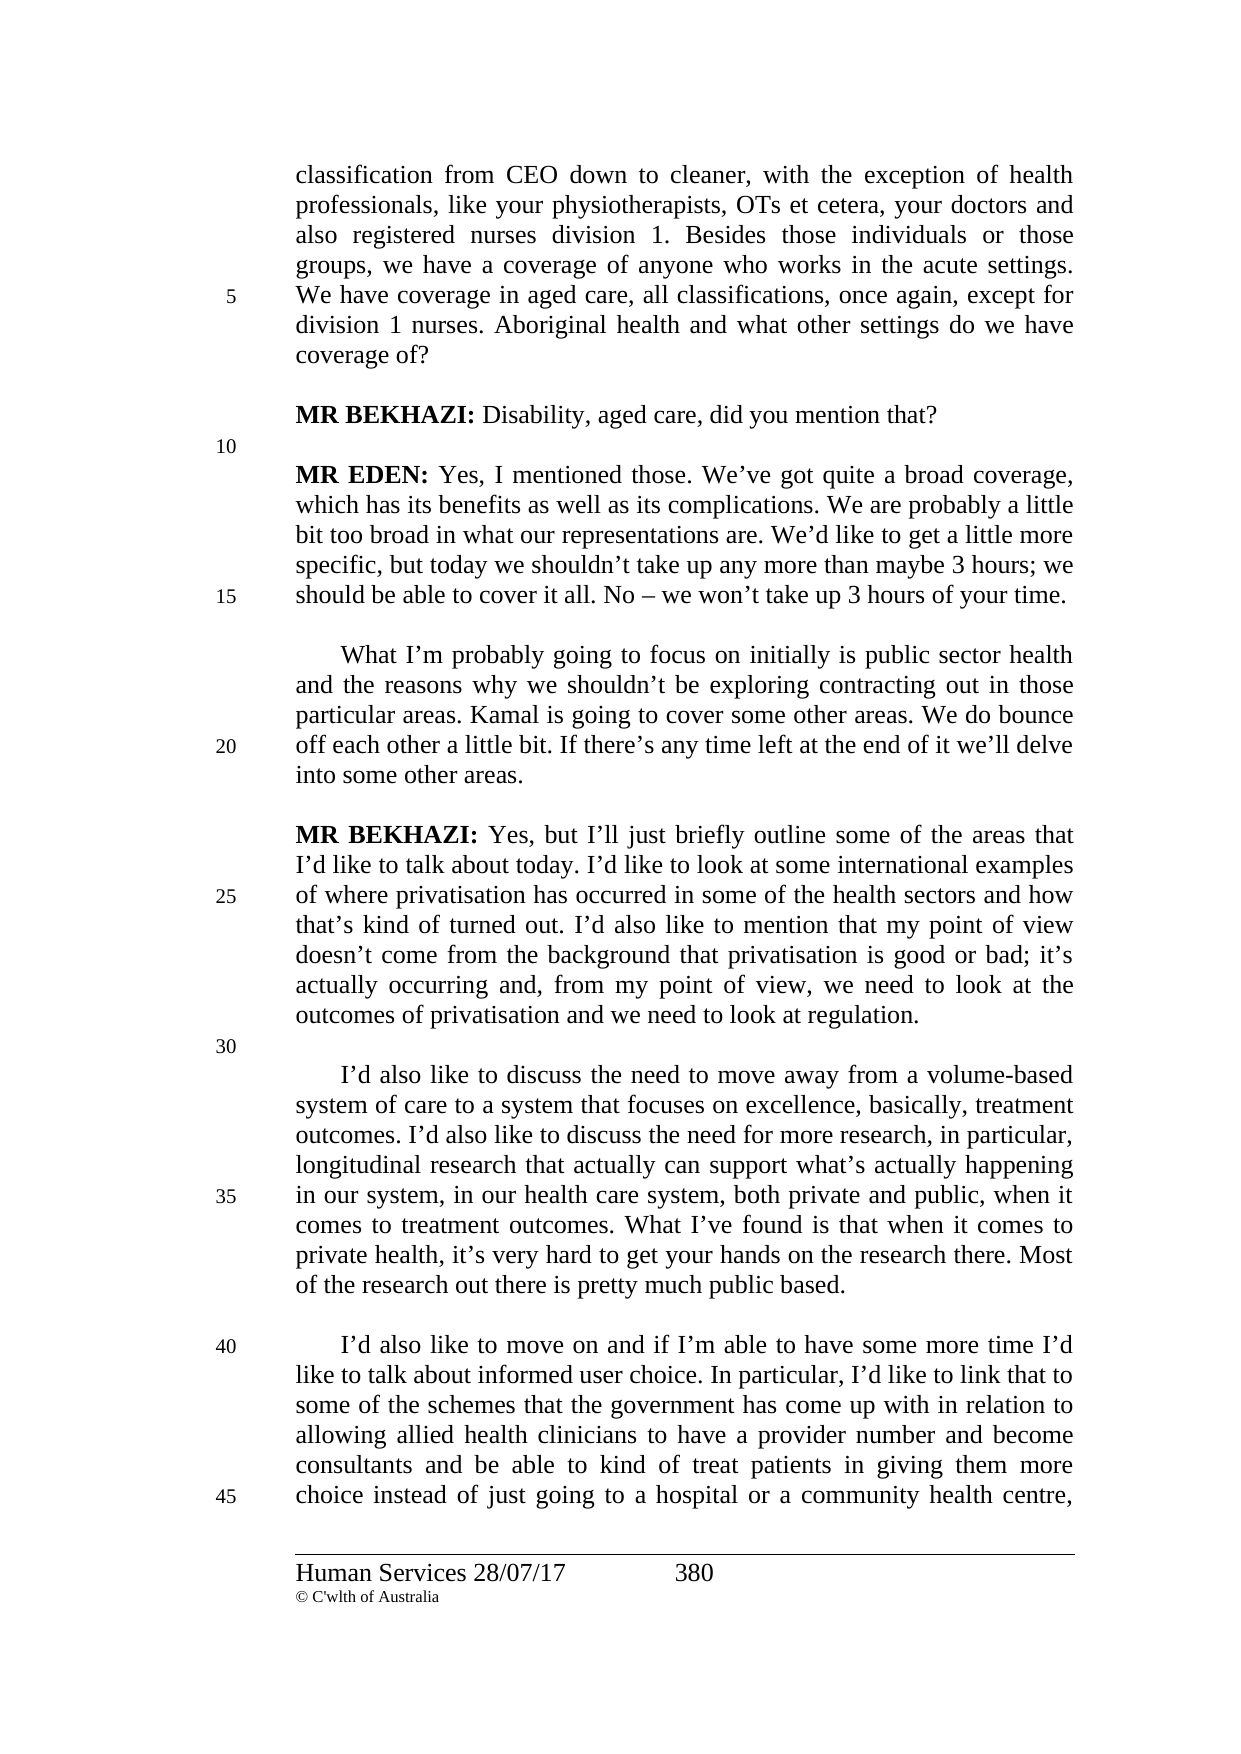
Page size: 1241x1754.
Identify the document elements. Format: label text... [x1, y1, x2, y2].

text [295, 1329, 1075, 1509]
text MR EDEN: Yes, I mentioned those. We’ve got quite a broad coverage, which has its benefits as well as its complications. We are probably a little bit too broad in what our representations are. We’d like to get a little more specific, but today we shouldn’t take up any more than maybe 3 hours; we should be able to cover it all. No – we won’t take up 3 hours of your time. [295, 459, 1075, 609]
text MR BEKHAZI: Yes, but I’ll just briefly outline some of the areas that I’d like to talk about today. I’d like to look at some international examples of where privatisation has occurred in some of the health sectors and how that’s kind of turned out. I’d also like to mention that my point of view doesn’t come from the background that privatisation is good or bad; it’s actually occurring and, from my point of view, we need to look at the outcomes of privatisation and we need to look at regulation. [295, 819, 1075, 1029]
text MR BEKHAZI: Disability, aged care, did you mention that? [295, 399, 1075, 429]
text I’d also like to discuss the need to move away from a volume-based system of care to a system that focuses on excellence, basically, treatment outcomes. I’d also like to discuss the need for more research, in particular, longitudinal research that actually can support what’s actually happening in our system, in our health care system, both private and public, when it comes to treatment outcomes. What I’ve found is that when it comes to private health, it’s very hard to get your hands on the research there. Most of the research out there is pretty much public based. [295, 1059, 1075, 1299]
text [295, 159, 1075, 369]
text What I’m probably going to focus on initially is public sector health and the reasons why we shouldn’t be exploring contracting out in those particular areas. Kamal is going to cover some other areas. We do bounce off each other a little bit. If there’s any time left at the end of it we’ll delve into some other areas. [295, 639, 1075, 789]
